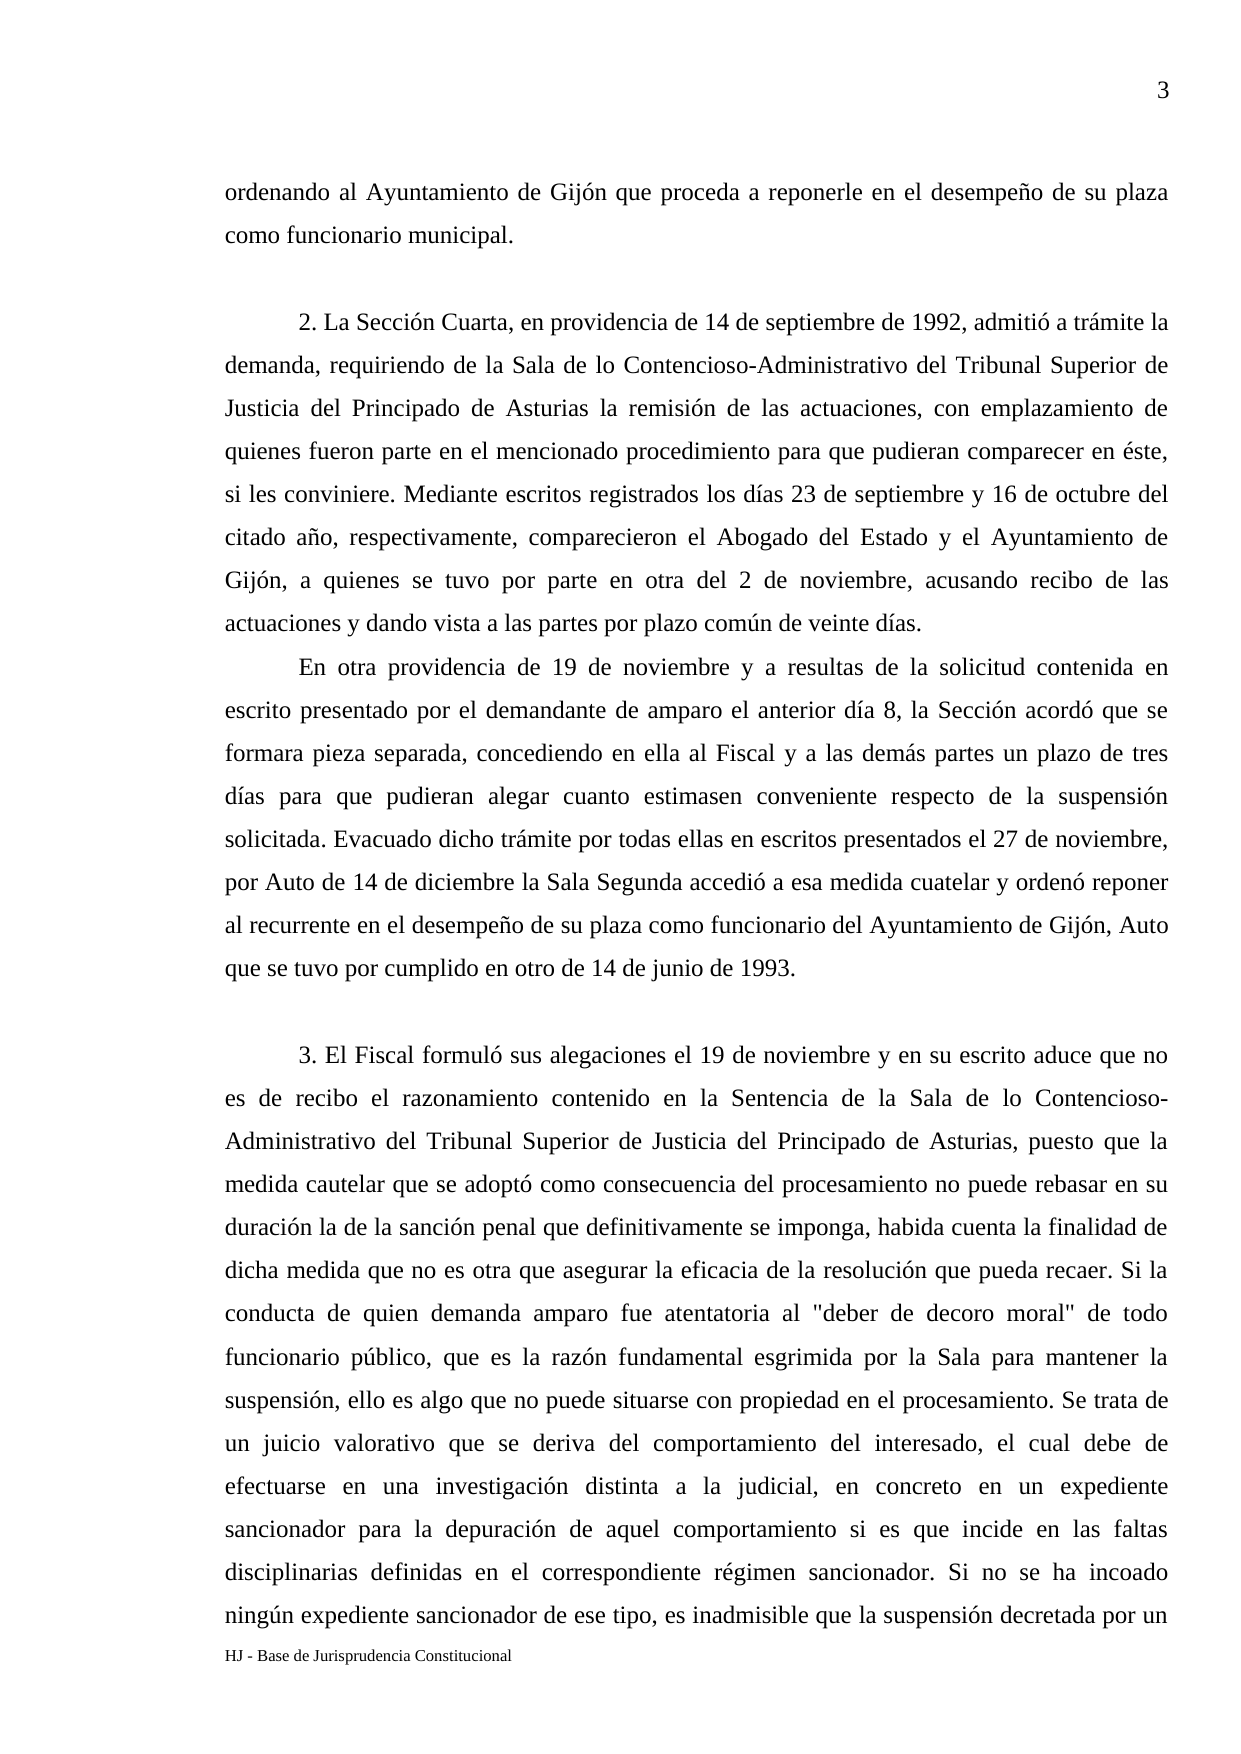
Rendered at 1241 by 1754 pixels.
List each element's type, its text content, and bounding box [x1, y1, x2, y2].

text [224, 177, 1169, 249]
text 2. La Sección Cuarta, en providencia de 14 de septiembre de 1992, admitió a trámite la demanda, requiriendo de la Sala de lo Contencioso-Administrativo del Tribunal Superior de Justicia del Principado de Asturias la remisión de las actuaciones, con emplazamiento de quienes fueron parte en el mencionado procedimiento para que pudieran comparecer en éste, si les conviniere. Mediante escritos registrados los días 23 de septiembre y 16 de octubre del citado año, respectivamente, comparecieron el Abogado del Estado y el Ayuntamiento de Gijón, a quienes se tuvo por parte en otra del 2 de noviembre, acusando recibo de las actuaciones y dando vista a las partes por plazo común de veinte días. [224, 307, 1169, 637]
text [224, 1040, 1169, 1629]
text En otra providencia de 19 de noviembre y a resultas de la solicitud contenida en escrito presentado por el demandante de amparo el anterior día 8, la Sección acordó que se formara pieza separada, concediendo en ella al Fiscal y a las demás partes un plazo de tres días para que pudieran alegar cuanto estimasen conveniente respecto de la suspensión solicitada. Evacuado dicho trámite por todas ellas en escritos presentados el 27 de noviembre, por Auto de 14 de diciembre la Sala Segunda accedió a esa medida cuatelar y ordenó reponer al recurrente en el desempeño de su plaza como funcionario del Ayuntamiento de Gijón, Auto que se tuvo por cumplido en otro de 14 de junio de 1993. [224, 652, 1169, 982]
